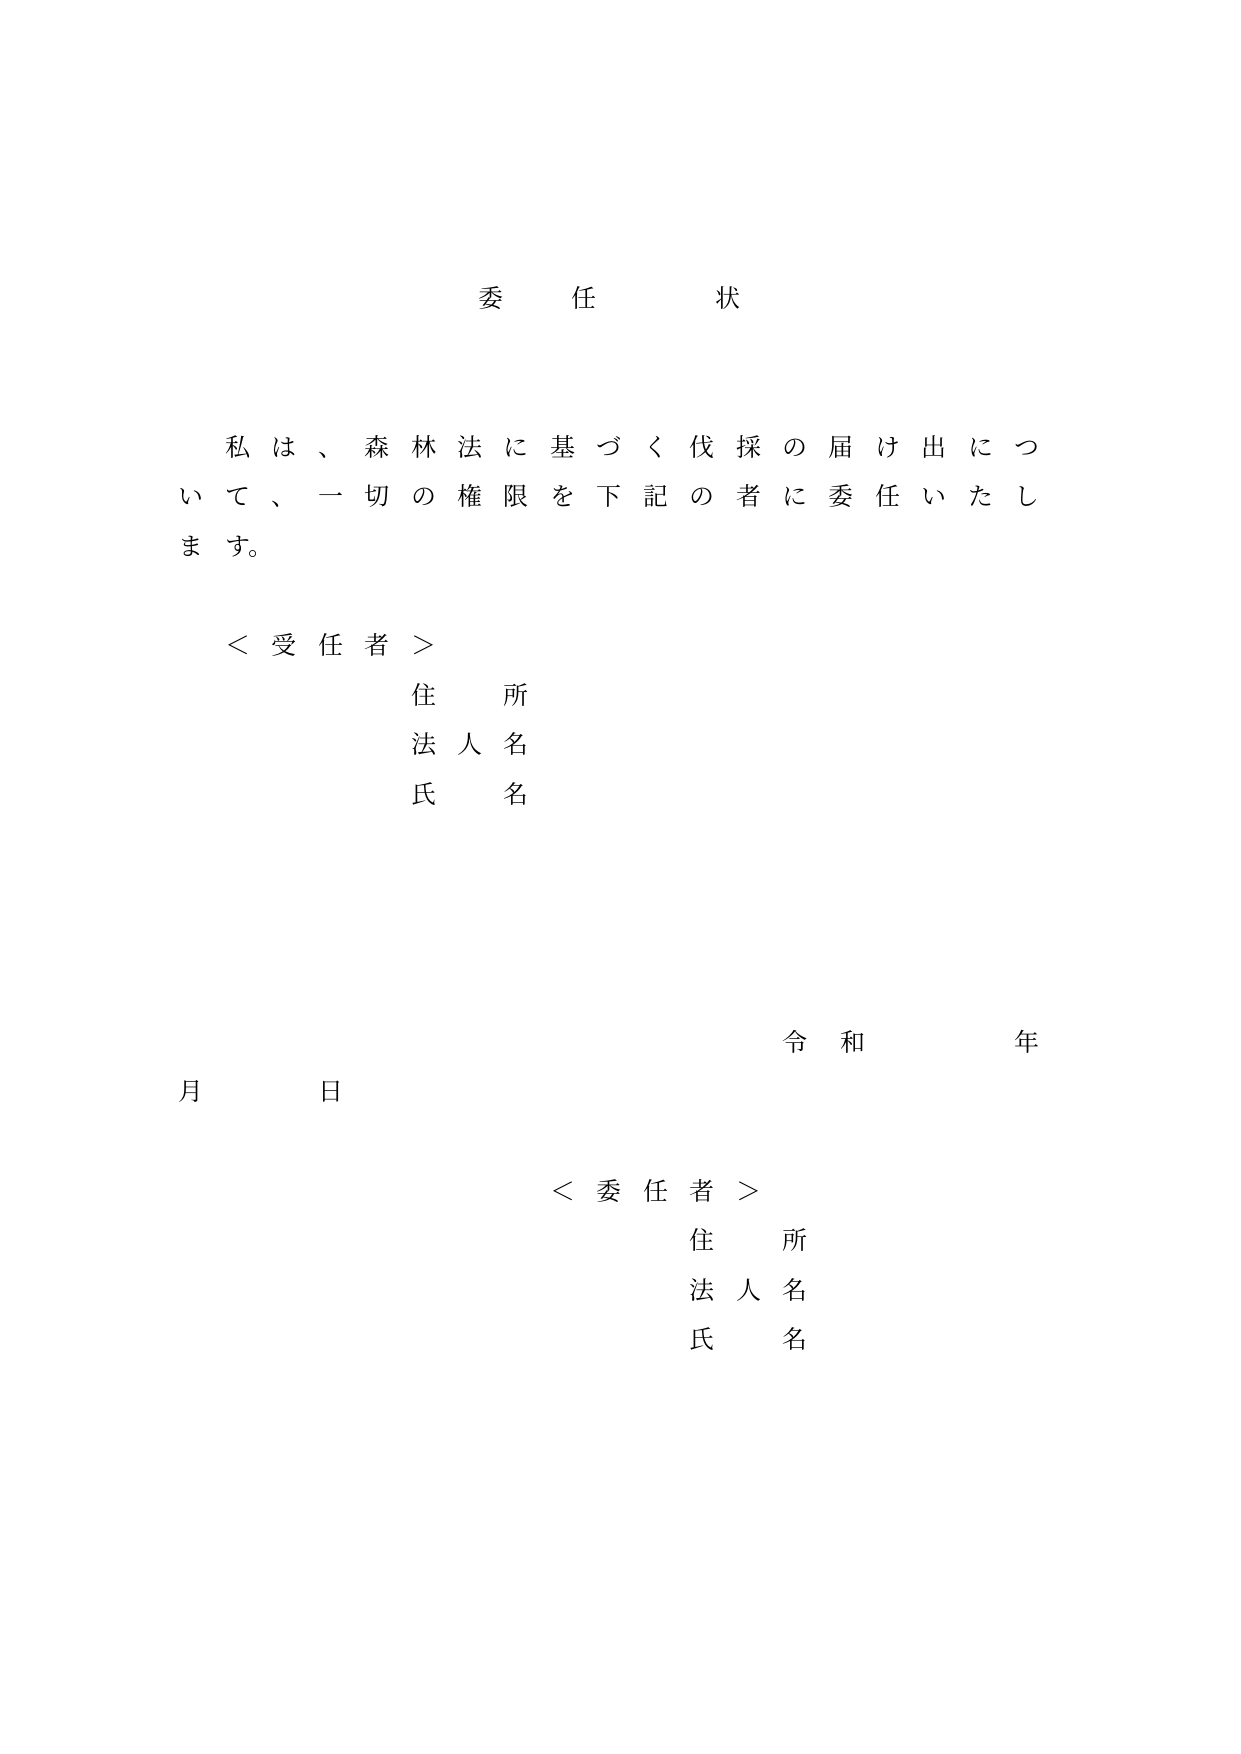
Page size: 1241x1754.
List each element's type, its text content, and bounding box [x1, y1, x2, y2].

text 私は、森林法に基づく伐採の届け出について、一切の権限を下記の者に委任いたします。 [179, 421, 1061, 569]
text 法人名 [179, 1264, 1061, 1313]
text 氏 名 [179, 1313, 1061, 1363]
text 令和 年 月 日 [179, 1016, 1061, 1115]
text ＜委任者＞ [179, 1164, 1061, 1214]
text 氏 名 [179, 768, 1061, 817]
text 住 所 [179, 669, 1061, 718]
text ＜受任者＞ [179, 619, 1061, 669]
text 法人名 [179, 718, 1061, 768]
text 委任状 [179, 272, 1061, 322]
text 住 所 [179, 1214, 1061, 1264]
